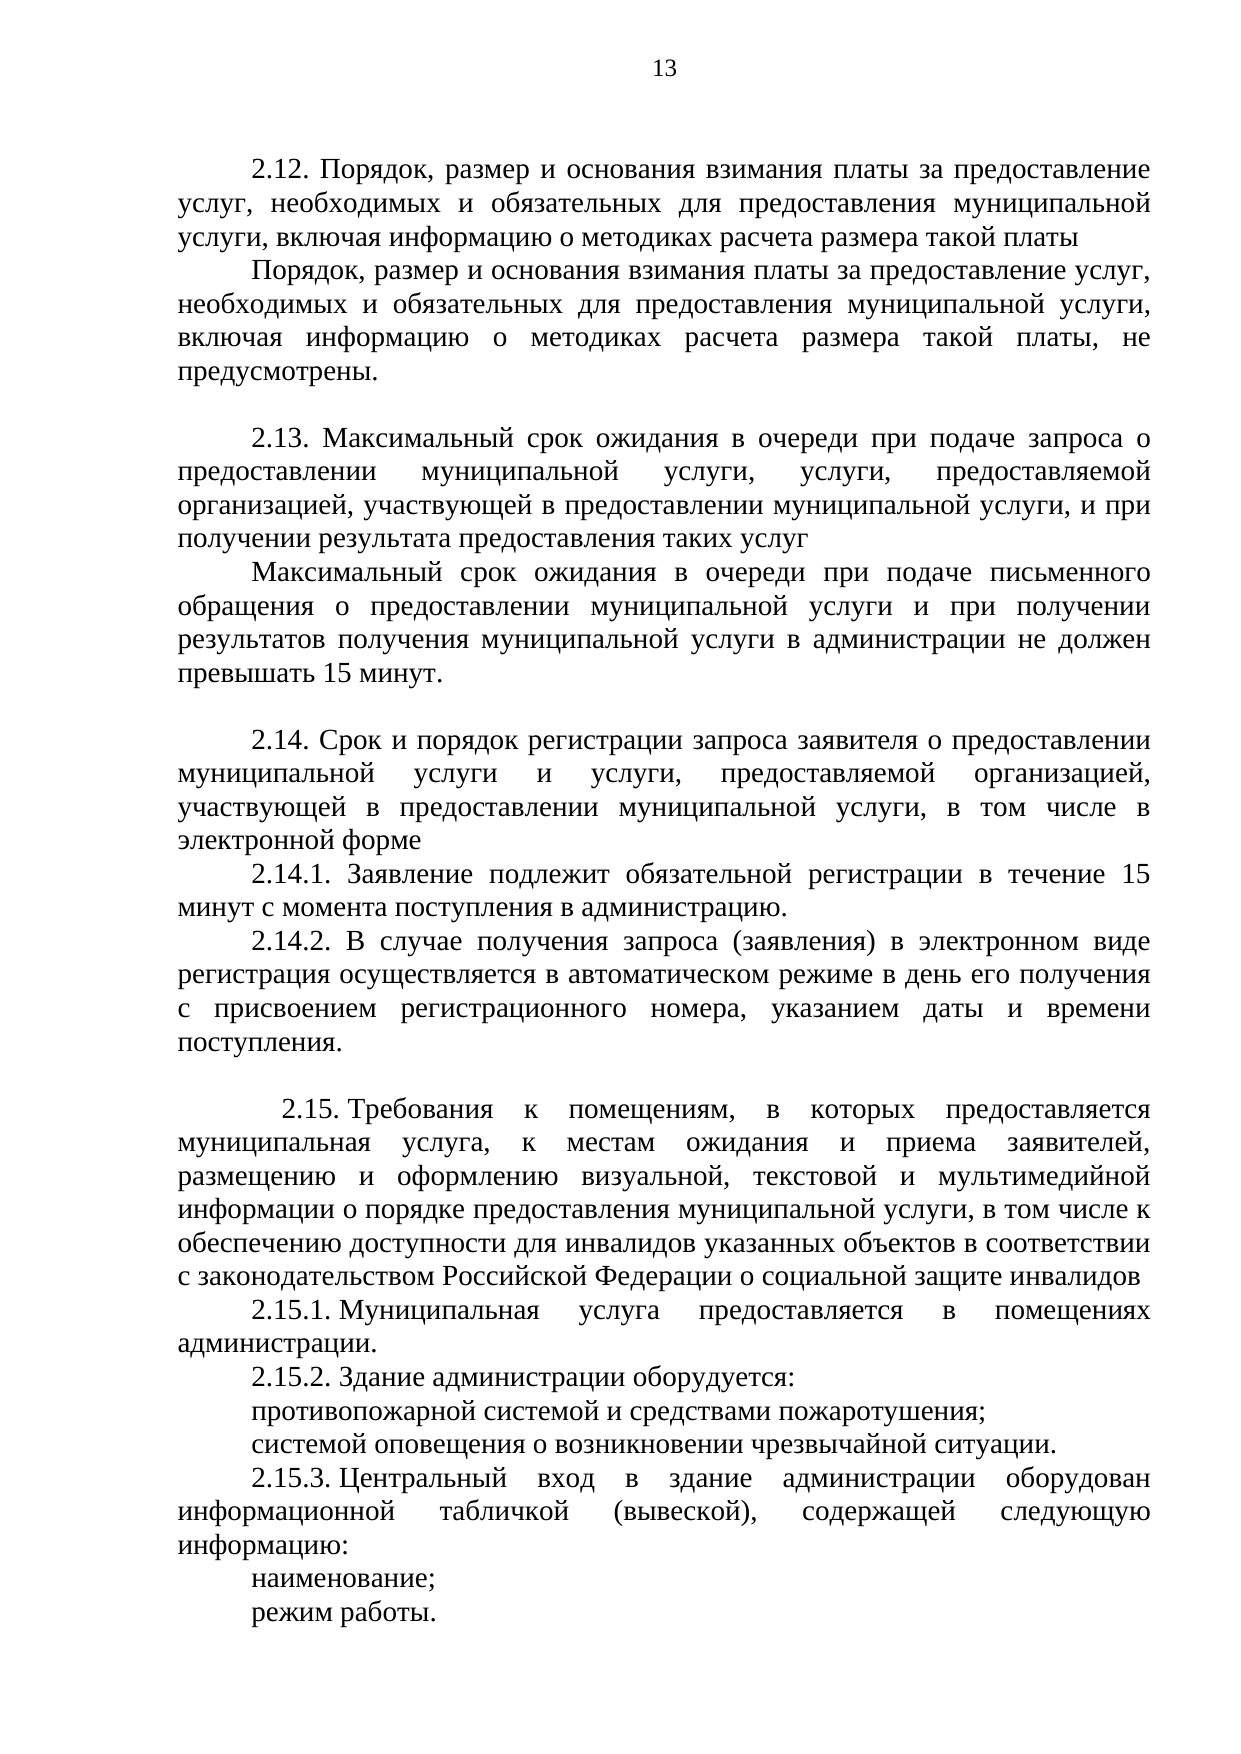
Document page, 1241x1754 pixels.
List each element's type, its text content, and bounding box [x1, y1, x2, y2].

text 2.12. Порядок, размер и основания взимания платы за предоставление услуг, необходимых и обязательных для предоставления муниципальной услуги, включая информацию о методиках расчета размера такой платы [177, 152, 1152, 252]
text Порядок, размер и основания взимания платы за предоставление услуг, необходимых и обязательных для предоставления муниципальной услуги, включая информацию о методиках расчета размера такой платы, не предусмотрены. [177, 252, 1152, 386]
text 2.15.3. Центральный вход в здание администрации оборудован информационной табличкой (вывеской), содержащей следующую информацию: [177, 1460, 1152, 1560]
text 2.14. Срок и порядок регистрации запроса заявителя о предоставлении муниципальной услуги и услуги, предоставляемой организацией, участвующей в предоставлении муниципальной услуги, в том числе в электронной форме [177, 722, 1152, 856]
text 2.15.2. Здание администрации оборудуется: [177, 1359, 1152, 1393]
text 2.15.1. Муниципальная услуга предоставляется в помещениях администрации. [177, 1292, 1152, 1359]
text наименование; [177, 1560, 1152, 1594]
text 2.13. Максимальный срок ожидания в очереди при подаче запроса о предоставлении муниципальной услуги, услуги, предоставляемой организацией, участвующей в предоставлении муниципальной услуги, и при получении результата предоставления таких услуг [177, 420, 1152, 554]
text противопожарной системой и средствами пожаротушения; [177, 1393, 1152, 1426]
text 2.15. Требования к помещениям, в которых предоставляется муниципальная услуга, к местам ожидания и приема заявителей, размещению и оформлению визуальной, текстовой и мультимедийной информации о порядке предоставления муниципальной услуги, в том числе к обеспечению доступности для инвалидов указанных объектов в соответствии с законодательством Российской Федерации о социальной защите инвалидов [177, 1091, 1152, 1292]
text режим работы. [177, 1594, 1152, 1627]
text 2.14.2. В случае получения запроса (заявления) в электронном виде регистрация осуществляется в автоматическом режиме в день его получения с присвоением регистрационного номера, указанием даты и времени поступления. [177, 923, 1152, 1057]
text системой оповещения о возникновении чрезвычайной ситуации. [177, 1426, 1152, 1460]
text 2.14.1. Заявление подлежит обязательной регистрации в течение 15 минут с момента поступления в администрацию. [177, 856, 1152, 923]
text Максимальный срок ожидания в очереди при подаче письменного обращения о предоставлении муниципальной услуги и при получении результатов получения муниципальной услуги в администрации не должен превышать 15 минут. [177, 554, 1152, 688]
